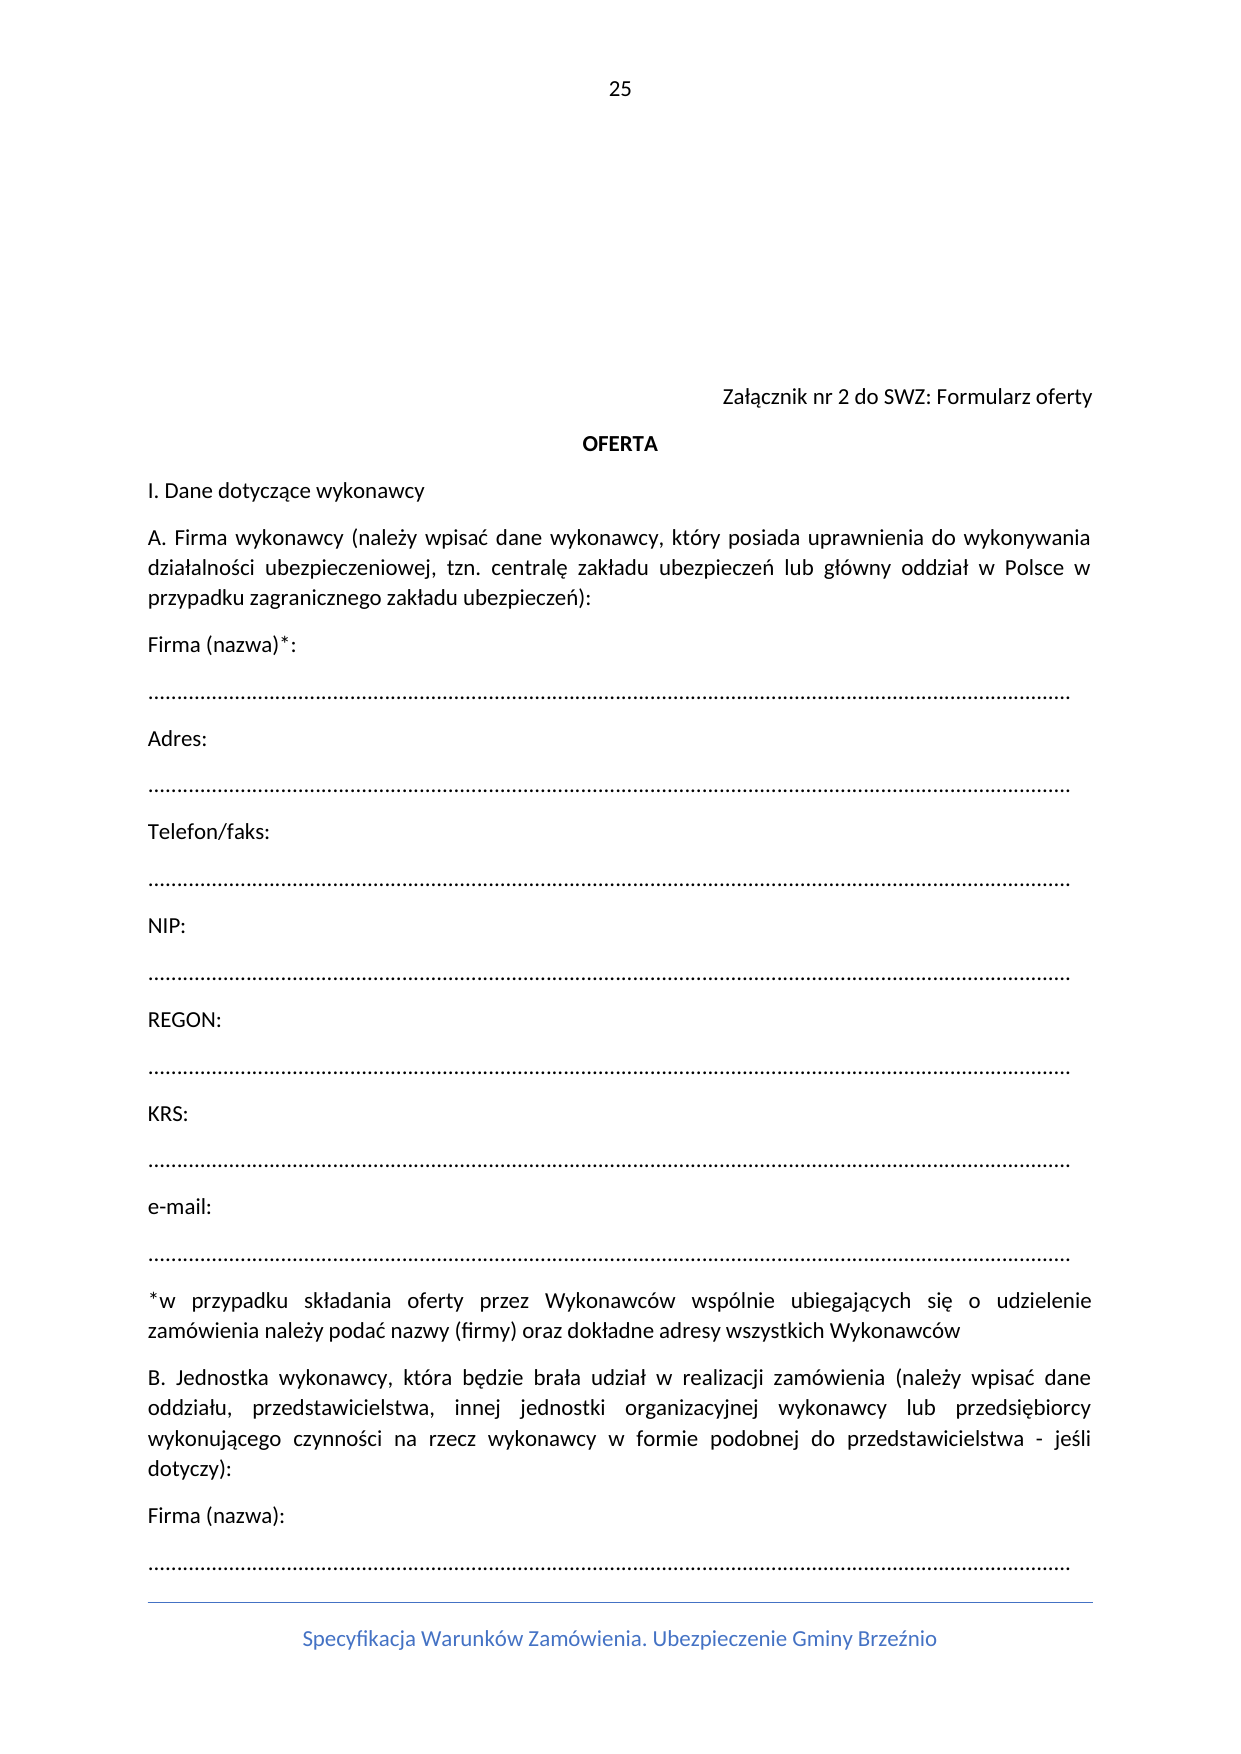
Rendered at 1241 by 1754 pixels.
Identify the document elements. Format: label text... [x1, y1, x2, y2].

text Firma (nazwa): [148, 1501, 1093, 1529]
text Adres: [148, 724, 1093, 752]
text Załącznik nr 2 do SWZ: Formularz oferty [148, 382, 1093, 410]
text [148, 1548, 1093, 1576]
text A. Firma wykonawcy (należy wpisać dane wykonawcy, który posiada uprawnienia do wykonywania działalności ubezpieczeniowej, tzn. centralę zakładu ubezpieczeń lub główny oddział w Polsce w przypadku zagranicznego zakładu ubezpieczeń): [148, 523, 1093, 611]
text *w przypadku składania oferty przez Wykonawców wspólnie ubiegających się o udzielenie zamówienia należy podać nazwy (firmy) oraz dokładne adresy wszystkich Wykonawców [148, 1286, 1093, 1344]
text OFERTA [148, 429, 1093, 457]
text Firma (nazwa)*: [148, 630, 1093, 658]
text e-mail: [148, 1192, 1093, 1220]
text Telefon/faks: [148, 817, 1093, 845]
text NIP: [148, 911, 1093, 939]
text I. Dane dotyczące wykonawcy [148, 476, 1093, 504]
text KRS: [148, 1099, 1093, 1127]
text B. Jednostka wykonawcy, która będzie brała udział w realizacji zamówienia (należy wpisać dane oddziału, przedstawicielstwa, innej jednostki organizacyjnej wykonawcy lub przedsiębiorcy wykonującego czynności na rzecz wykonawcy w formie podobnej do przedstawicielstwa - jeśli dotyczy): [148, 1363, 1093, 1482]
text REGON: [148, 1005, 1093, 1033]
